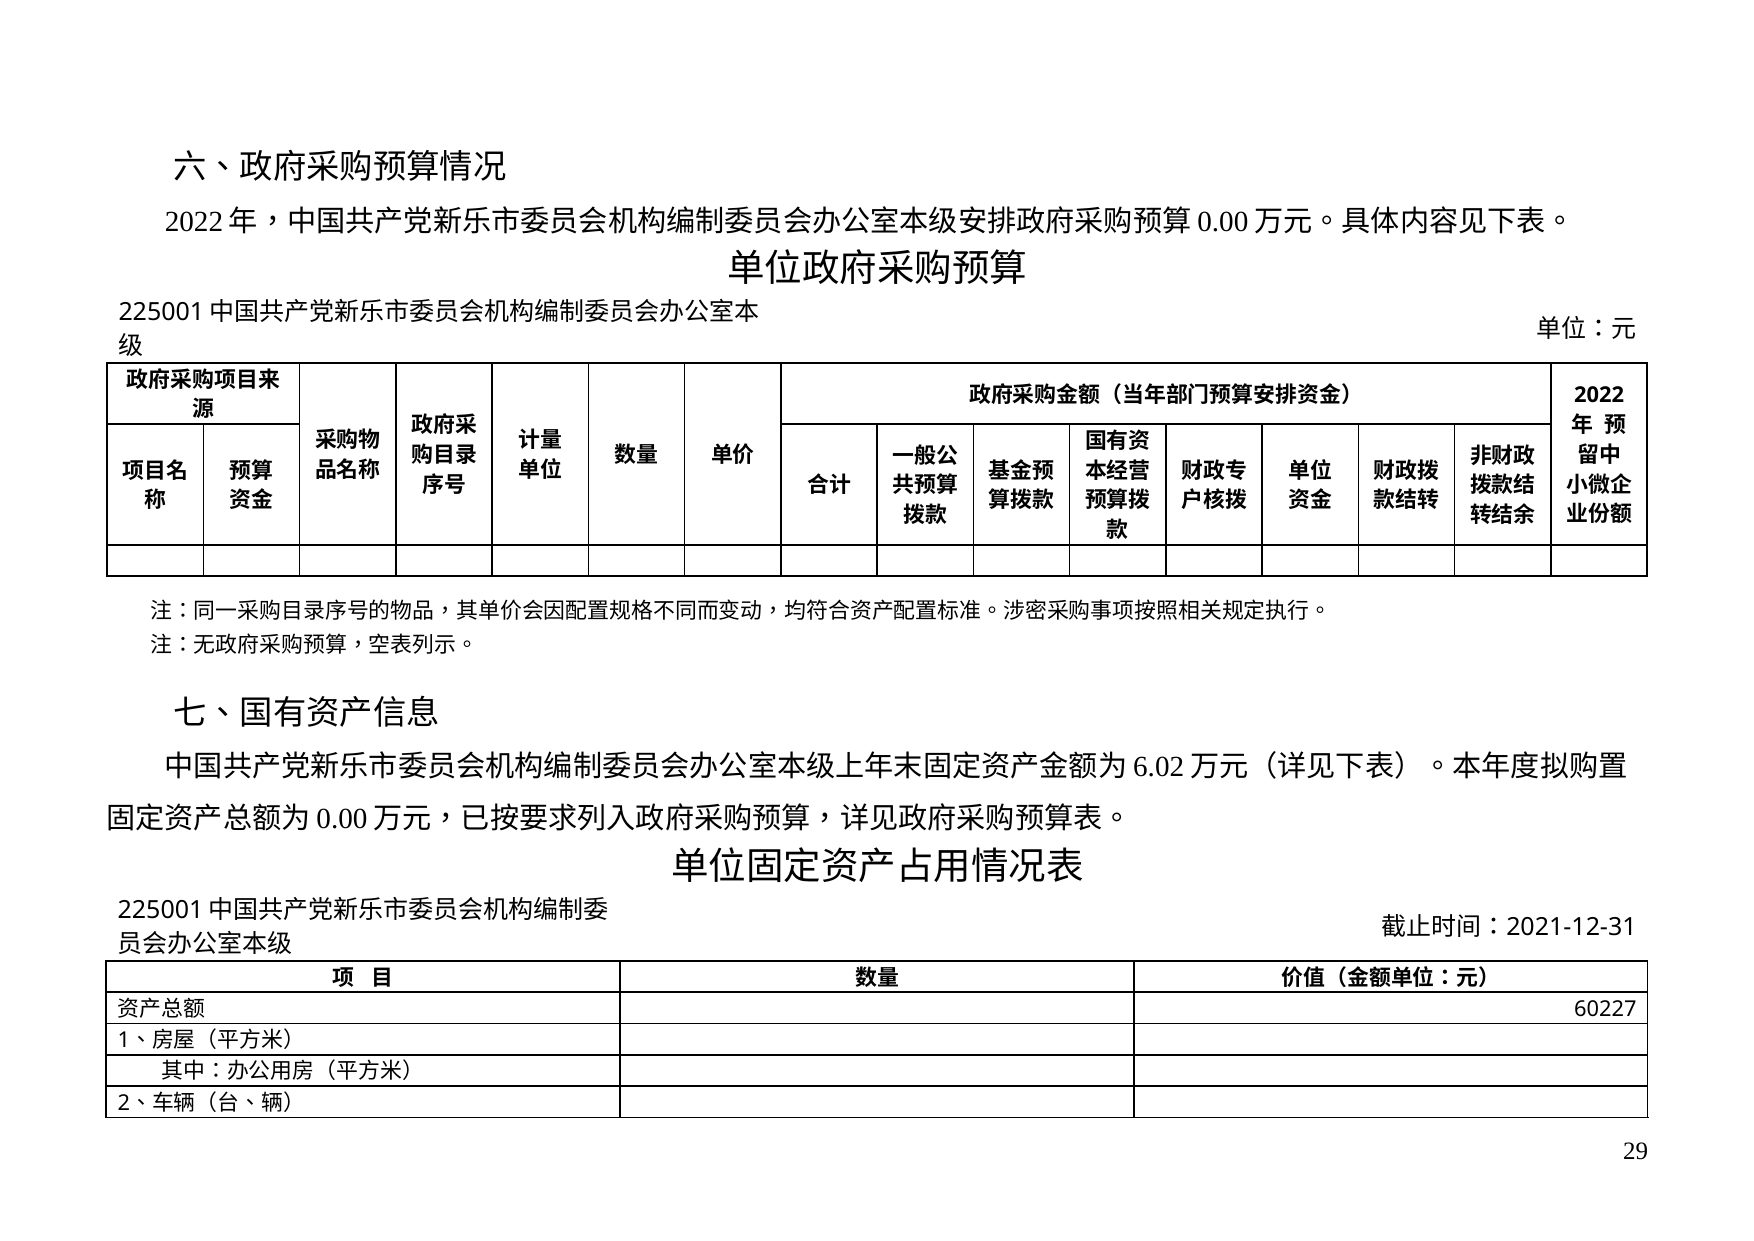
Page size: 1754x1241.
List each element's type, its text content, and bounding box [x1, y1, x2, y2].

table_cell 财政拨 款结转 [1359, 425, 1454, 544]
table_cell [1135, 1056, 1647, 1085]
table_cell [108, 546, 203, 575]
table_cell 数量 [589, 364, 684, 544]
table_cell [782, 546, 876, 575]
table_cell [300, 546, 395, 575]
table_cell 采购物品名称 [300, 364, 395, 544]
table_cell [878, 546, 973, 575]
table_cell 政府采购金额（当年部门预算安排资金） [782, 364, 1550, 423]
table_cell 一般公共预算拨款 [878, 425, 973, 544]
table_cell [1455, 546, 1550, 575]
text 单位固定资产占用情况表 [106, 839, 1648, 890]
table_cell 60227 [1135, 993, 1647, 1023]
table_cell 单价 [685, 364, 780, 544]
text 中国共产党新乐市委员会机构编制委员会办公室本级上年末固定资产金额为6.02万元（详见下表）。本年度拟购置固定资产总额为0.00万元，已按要求列入政府采购预算，详见政府采购预算表。 [106, 735, 1648, 839]
table_cell [1070, 546, 1165, 575]
table_cell [1552, 546, 1646, 575]
table_cell [1359, 546, 1454, 575]
table_cell [1263, 546, 1358, 575]
table_header 单位：元 [782, 294, 1646, 362]
text 七、国有资产信息 [106, 688, 1648, 734]
table_cell 政府采购项目来源 [108, 364, 299, 423]
table_cell 财政专户核拨 [1167, 425, 1261, 544]
table_cell 资产总额 [107, 993, 619, 1023]
table_cell [589, 546, 684, 575]
table_cell 1、房屋（平方米） [107, 1024, 619, 1054]
table_cell 价值（金额单位：元） [1135, 962, 1647, 991]
table_cell [621, 1024, 1133, 1054]
table_cell 项目名称 [108, 425, 203, 544]
table_cell [621, 1087, 1133, 1117]
table_header 225001中国共产党新乐市委员会机构编制委员会办公室本级 [108, 294, 780, 362]
table_cell [621, 1056, 1133, 1085]
text 注：无政府采购预算，空表列示。 [106, 629, 1648, 659]
table_cell [397, 546, 491, 575]
table_cell [621, 993, 1133, 1023]
table_cell 其中：办公用房（平方米） [107, 1056, 619, 1085]
table_cell 单位 资金 [1263, 425, 1358, 544]
table_cell 2022年 预留中 小微企 业份额 [1552, 364, 1646, 544]
table_cell 非财政 拨款结 转结余 [1455, 425, 1550, 544]
text 单位政府采购预算 [106, 241, 1648, 292]
table_cell 政府采购目录序号 [397, 364, 491, 544]
text 2022年，中国共产党新乐市委员会机构编制委员会办公室本级安排政府采购预算0.00万元。具体内容见下表。 [106, 189, 1648, 241]
table_cell 项 目 [107, 962, 619, 991]
text 六、政府采购预算情况 [106, 143, 1648, 188]
table_cell [974, 546, 1069, 575]
table_cell [1167, 546, 1261, 575]
table_cell 计量 单位 [493, 364, 588, 544]
table_cell [493, 546, 588, 575]
table_header 截止时间：2021-12-31 [621, 892, 1647, 960]
table_header 225001中国共产党新乐市委员会机构编制委员会办公室本级 [107, 892, 619, 960]
table_cell 国有资本经营预算拨款 [1070, 425, 1165, 544]
table_cell 预算 资金 [204, 425, 299, 544]
table_cell [685, 546, 780, 575]
table_cell 2、车辆（台、辆） [107, 1087, 619, 1117]
table_cell [204, 546, 299, 575]
text 注：同一采购目录序号的物品，其单价会因配置规格不同而变动，均符合资产配置标准。涉密采购事项按照相关规定执行。 [106, 577, 1648, 629]
table_cell 数量 [621, 962, 1133, 991]
table_cell 基金预算拨款 [974, 425, 1069, 544]
table_cell [1135, 1087, 1647, 1117]
table_cell [1135, 1024, 1647, 1054]
table_cell 合计 [782, 425, 876, 544]
